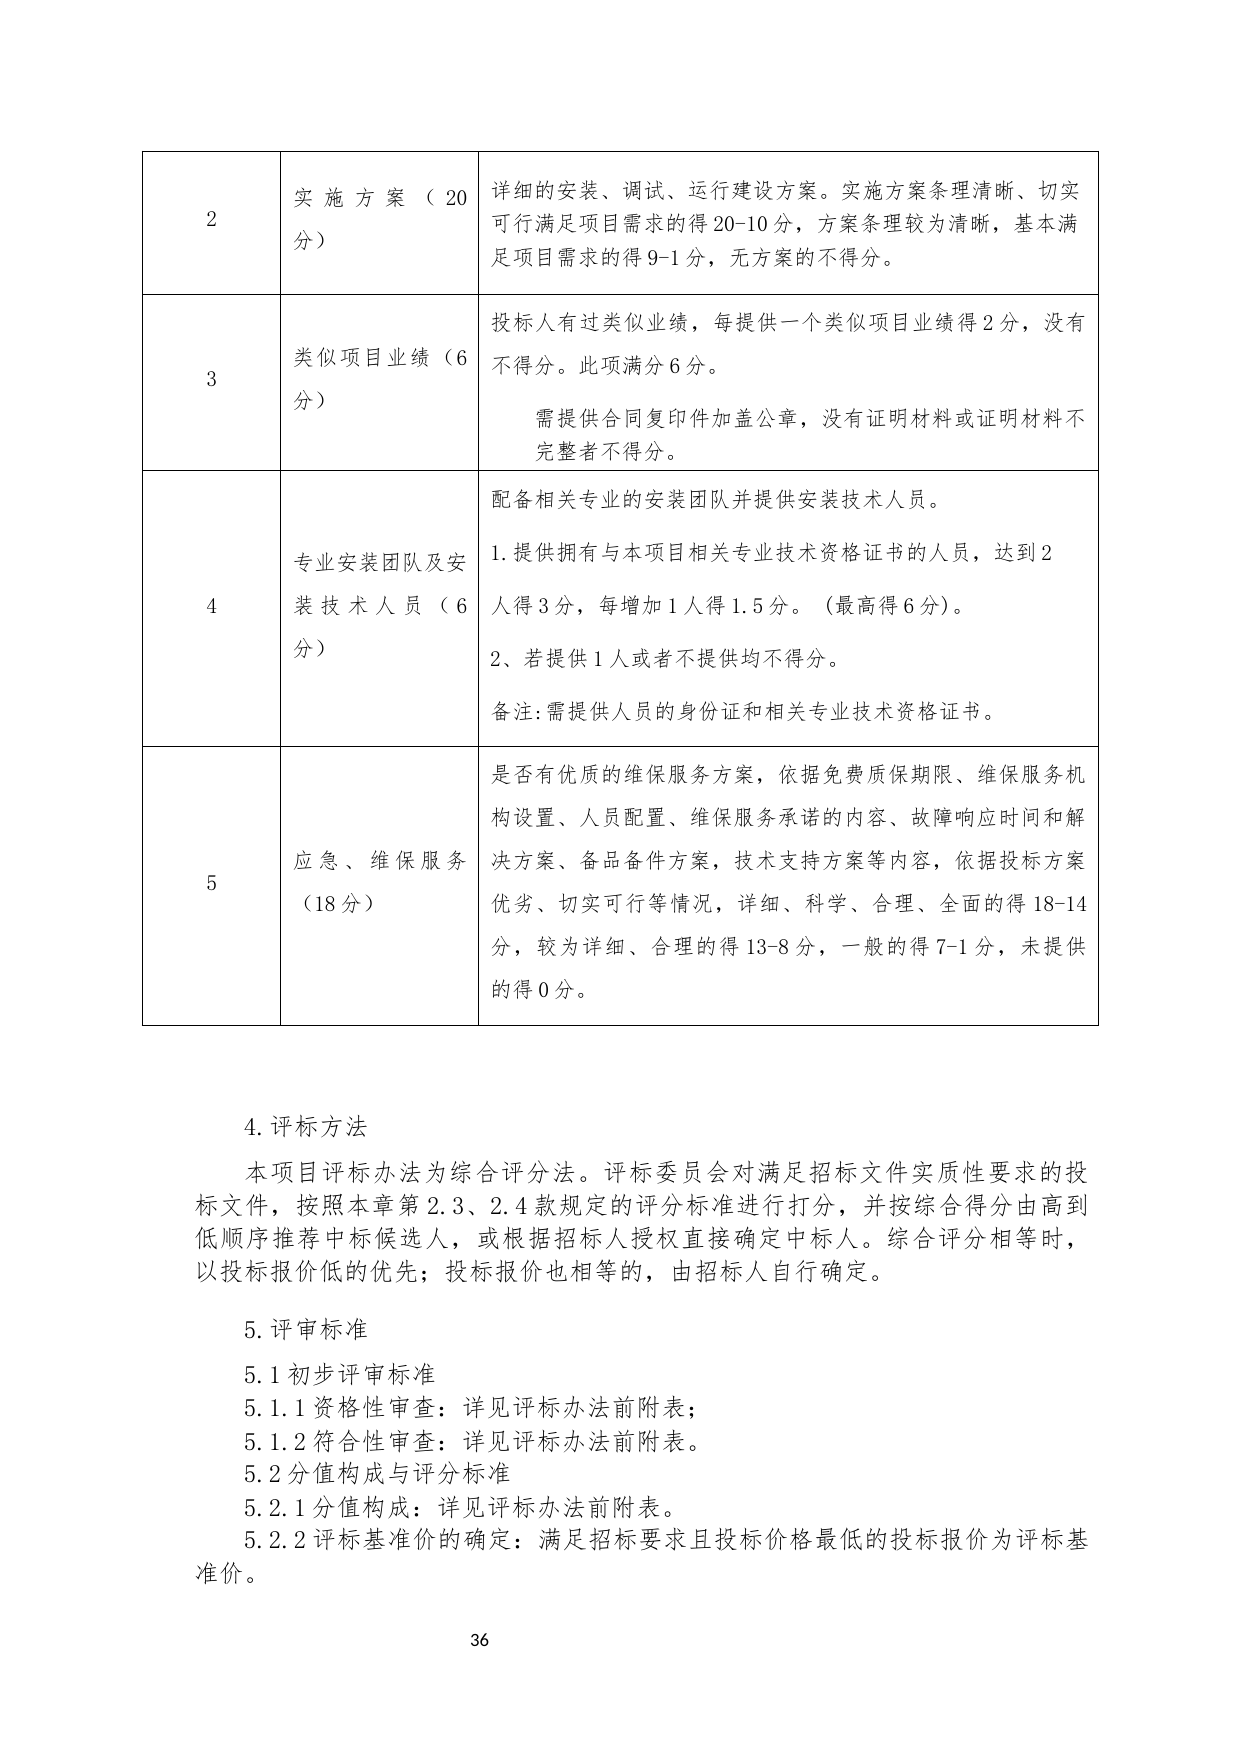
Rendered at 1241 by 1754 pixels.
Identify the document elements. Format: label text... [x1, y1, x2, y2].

table_cell 实施方案（20分） [281, 152, 478, 293]
text 5.1初步评审标准 [194, 1357, 1090, 1390]
text 5.2分值构成与评分标准 [194, 1456, 1090, 1489]
table_cell 2 [143, 152, 280, 293]
table_cell 配备相关专业的安装团队并提供安装技术人员。 1.提供拥有与本项目相关专业技术资格证书的人员，达到2 人得3分，每增加1人得1.5分。 (最高得6分)。 2、若提供1人或者不提供均不得分。 备注:需提供人员的身份证和相关专业技术资格证书。 [479, 471, 1098, 746]
text 5.评审标准 [194, 1311, 1090, 1344]
text 5.2.1分值构成：详见评标办法前附表。 [194, 1489, 1090, 1522]
table_cell 5 [143, 747, 280, 1024]
text 5.1.2符合性审查：详见评标办法前附表。 [194, 1423, 1090, 1456]
table_cell 投标人有过类似业绩，每提供一个类似项目业绩得2分，没有不得分。此项满分6分。 需提供合同复印件加盖公章，没有证明材料或证明材料不完整者不得分。 [479, 295, 1098, 470]
table_cell 3 [143, 295, 280, 470]
table_cell 类似项目业绩（6分） [281, 295, 478, 470]
text 4.评标方法 [194, 1108, 1090, 1142]
text 5.1.1资格性审查：详见评标办法前附表； [194, 1390, 1090, 1423]
table_cell 详细的安装、调试、运行建设方案。实施方案条理清晰、切实可行满足项目需求的得20-10分，方案条理较为清晰，基本满足项目需求的得9-1分，无方案的不得分。 [479, 152, 1098, 293]
text 本项目评标办法为综合评分法。评标委员会对满足招标文件实质性要求的投标文件，按照本章第2.3、2.4款规定的评分标准进行打分，并按综合得分由高到低顺序推荐中标候选人，或根据招标人授权直接确定中标人。综合评分相等时，以投标报价低的优先；投标报价也相等的，由招标人自行确定。 [194, 1154, 1090, 1286]
text 5.2.2评标基准价的确定：满足招标要求且投标价格最低的投标报价为评标基准价。 [194, 1522, 1090, 1588]
table_cell 专业安装团队及安装技术人员（6分） [281, 471, 478, 746]
table_cell 应急、维保服务（18分） [281, 747, 478, 1024]
table_cell 是否有优质的维保服务方案，依据免费质保期限、维保服务机构设置、人员配置、维保服务承诺的内容、故障响应时间和解决方案、备品备件方案，技术支持方案等内容，依据投标方案优劣、切实可行等情况，详细、科学、合理、全面的得18-14分，较为详细、合理的得13-8分，一般的得7-1分，未提供的得0分。 [479, 747, 1098, 1024]
table_cell 4 [143, 471, 280, 746]
